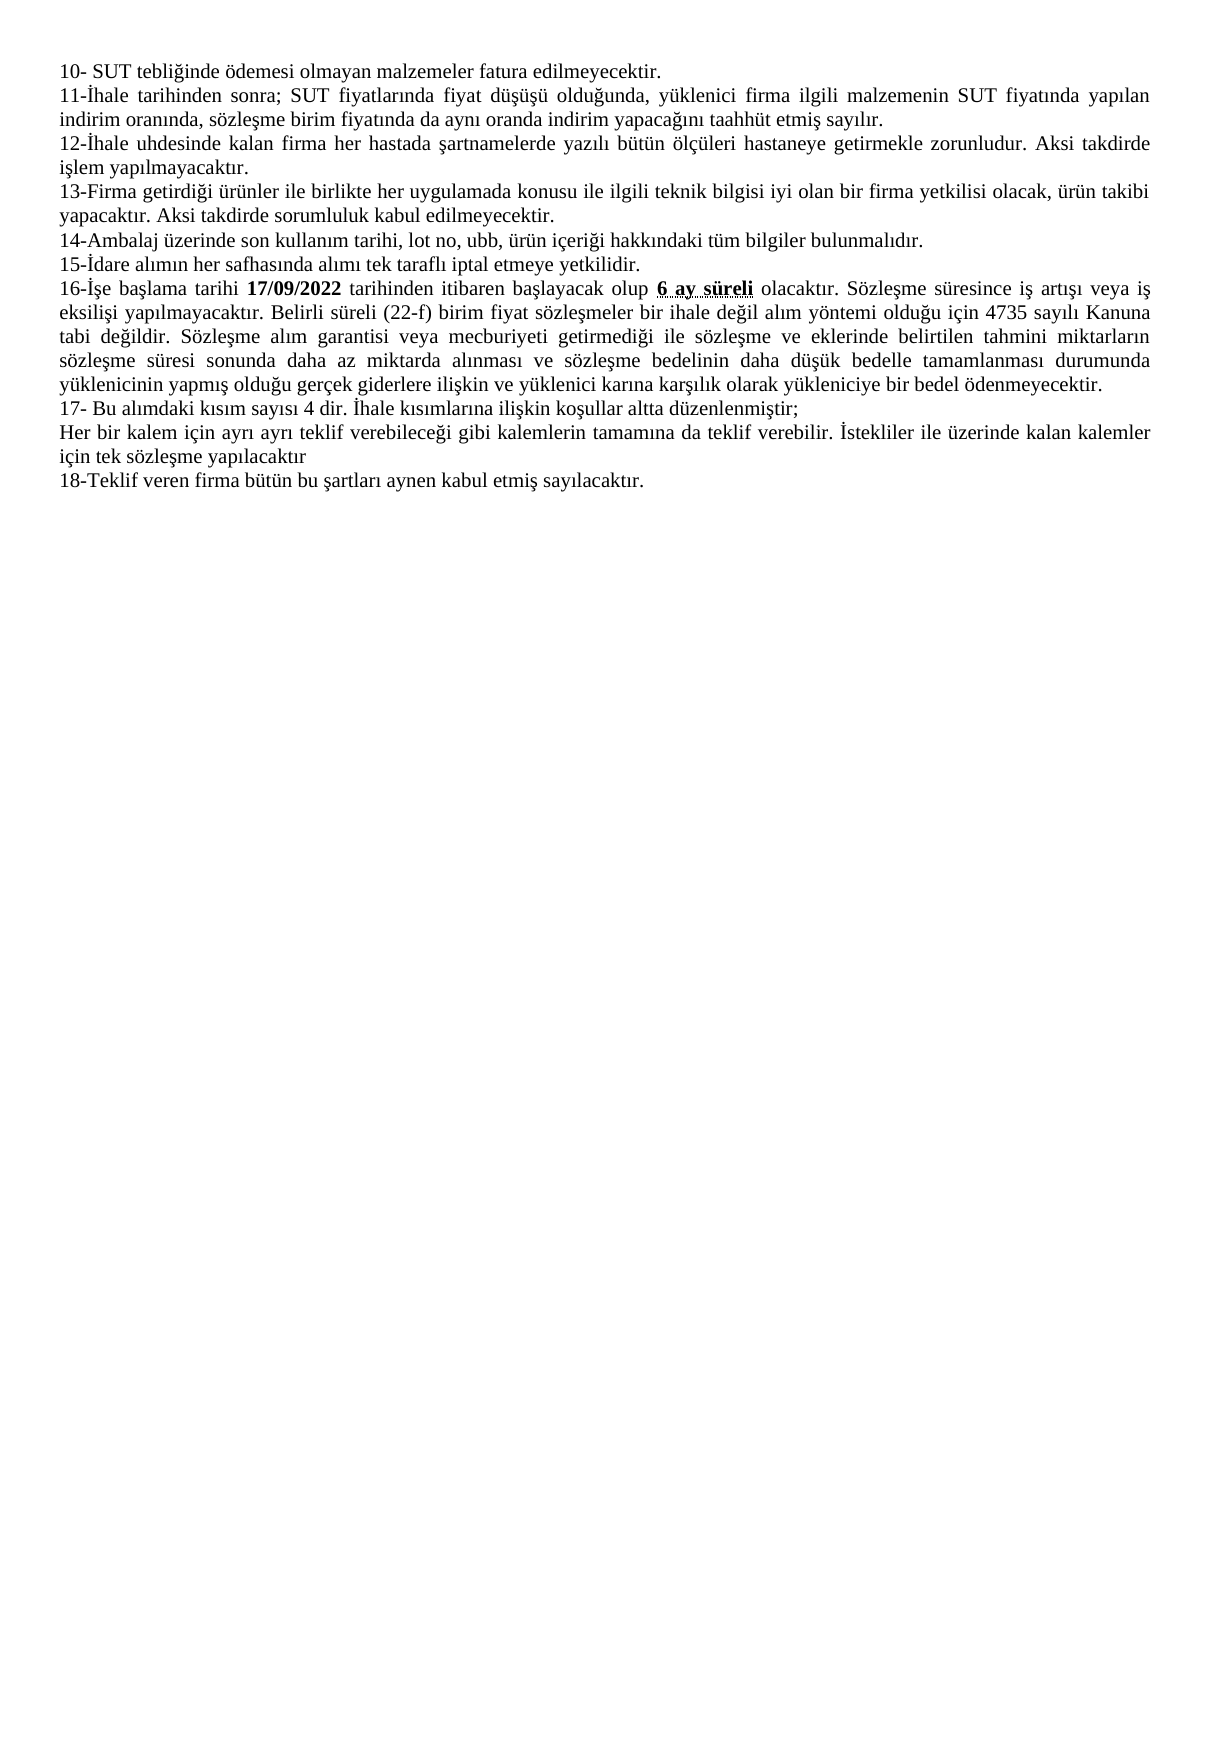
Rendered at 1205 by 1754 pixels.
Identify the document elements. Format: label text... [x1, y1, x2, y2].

text 18-Teklif veren firma bütün bu şartları aynen kabul etmiş sayılacaktır. [59, 468, 1152, 492]
text 10- SUT tebliğinde ödemesi olmayan malzemeler fatura edilmeyecektir. [59, 59, 1152, 83]
text 13-Firma getirdiği ürünler ile birlikte her uygulamada konusu ile ilgili teknik bilgisi iyi olan bir firma yetkilisi olacak, ürün takibi yapacaktır. Aksi takdirde sorumluluk kabul edilmeyecektir. [59, 179, 1152, 227]
text 17- Bu alımdaki kısım sayısı 4 dir. İhale kısımlarına ilişkin koşullar altta düzenlenmiştir; [59, 396, 1152, 420]
text 14-Ambalaj üzerinde son kullanım tarihi, lot no, ubb, ürün içeriği hakkındaki tüm bilgiler bulunmalıdır. [59, 227, 1152, 252]
text 12-İhale uhdesinde kalan firma her hastada şartnamelerde yazılı bütün ölçüleri hastaneye getirmekle zorunludur. Aksi takdirde işlem yapılmayacaktır. [59, 131, 1152, 179]
text Her bir kalem için ayrı ayrı teklif verebileceği gibi kalemlerin tamamına da teklif verebilir. İstekliler ile üzerinde kalan kalemler için tek sözleşme yapılacaktır [59, 420, 1152, 468]
text 15-İdare alımın her safhasında alımı tek taraflı iptal etmeye yetkilidir. [59, 252, 1152, 276]
text 16-İşe başlama tarihi 17/09/2022 tarihinden itibaren başlayacak olup 6 ay süreli olacaktır. Sözleşme süresince iş artışı veya iş eksilişi yapılmayacaktır. Belirli süreli (22-f) birim fiyat sözleşmeler bir ihale değil alım yöntemi olduğu için 4735 sayılı Kanuna tabi değildir. Sözleşme alım garantisi veya mecburiyeti getirmediği ile sözleşme ve eklerinde belirtilen tahmini miktarların sözleşme süresi sonunda daha az miktarda alınması ve sözleşme bedelinin daha düşük bedelle tamamlanması durumunda yüklenicinin yapmış olduğu gerçek giderlere ilişkin ve yüklenici karına karşılık olarak yükleniciye bir bedel ödenmeyecektir. [59, 276, 1152, 396]
text 11-İhale tarihinden sonra; SUT fiyatlarında fiyat düşüşü olduğunda, yüklenici firma ilgili malzemenin SUT fiyatında yapılan indirim oranında, sözleşme birim fiyatında da aynı oranda indirim yapacağını taahhüt etmiş sayılır. [59, 83, 1152, 131]
